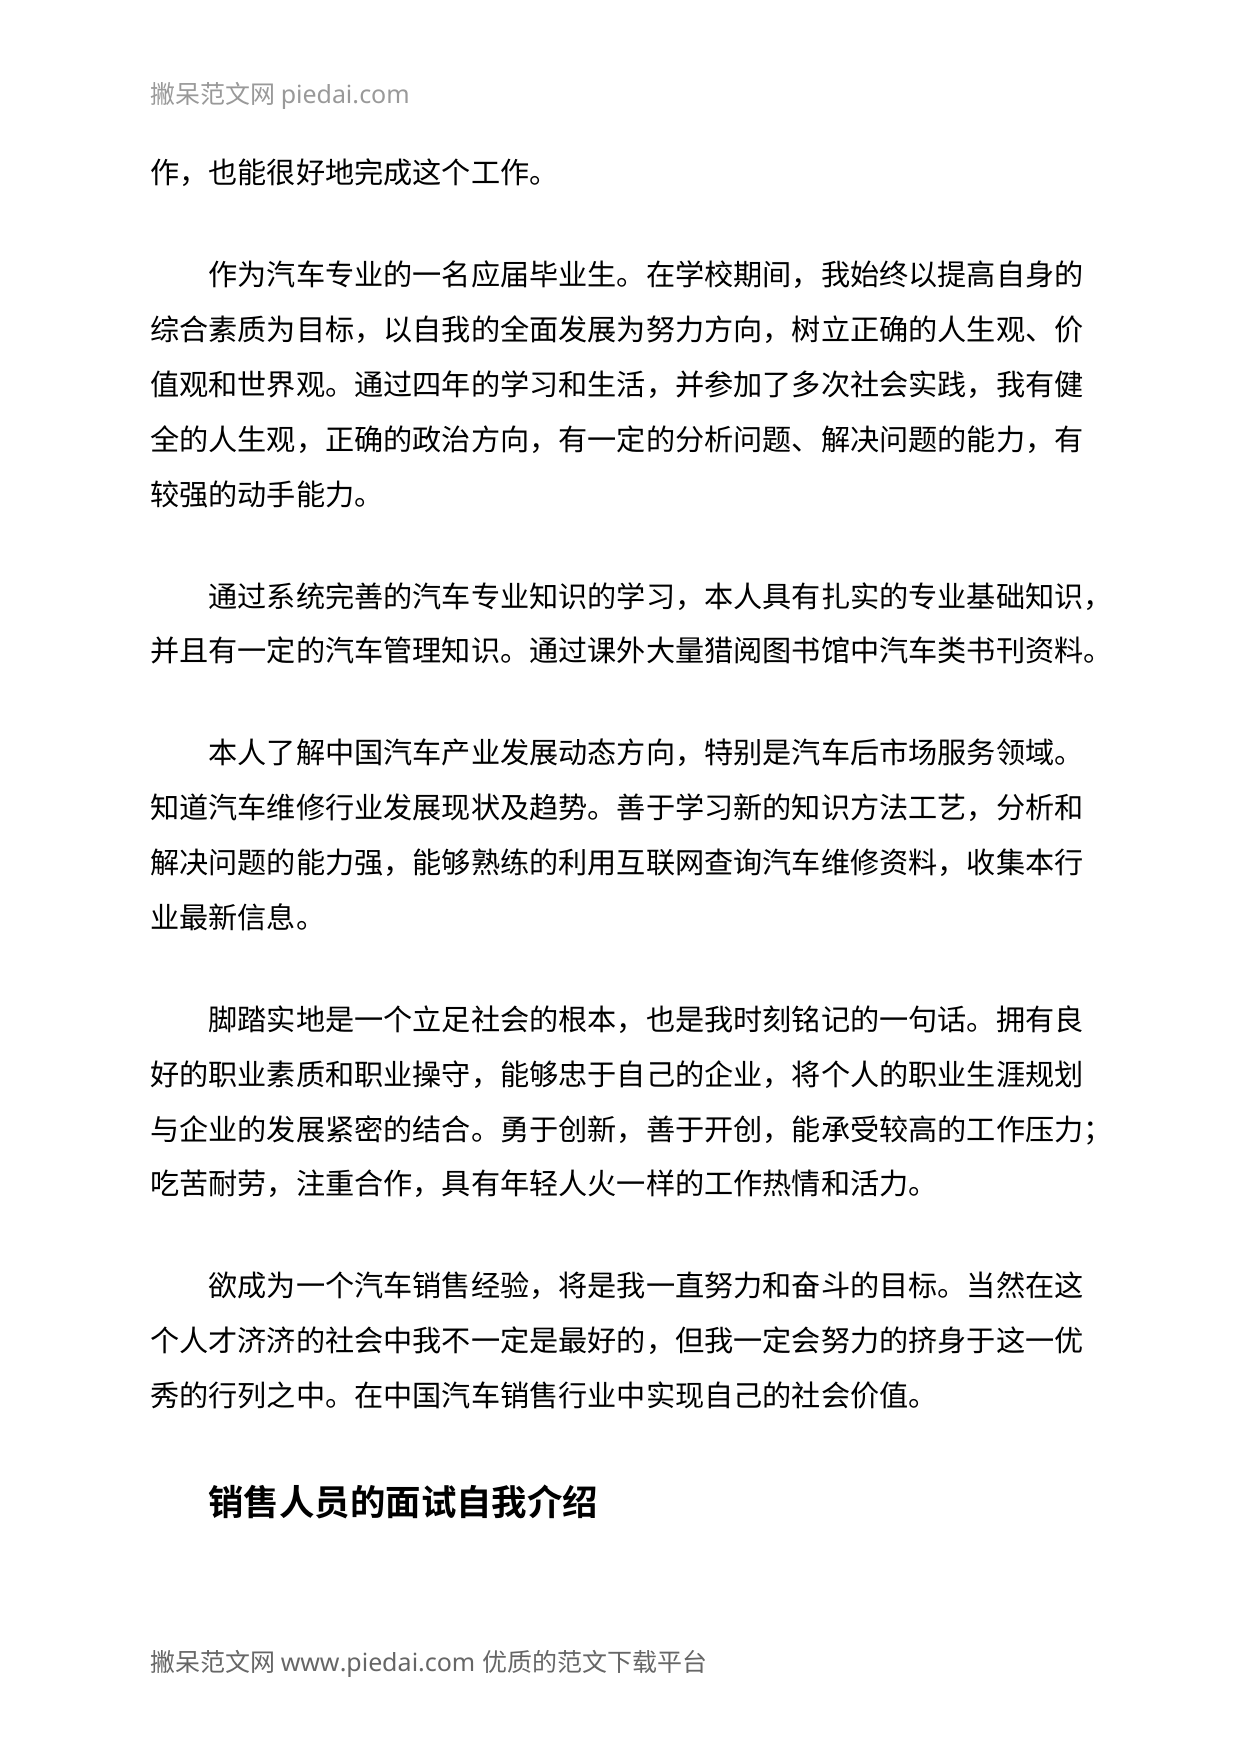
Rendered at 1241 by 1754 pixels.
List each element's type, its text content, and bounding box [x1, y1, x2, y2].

text 本人了解中国汽车产业发展动态方向，特别是汽车后市场服务领域。知道汽车维修行业发展现状及趋势。善于学习新的知识方法工艺，分析和解决问题的能力强，能够熟练的利用互联网查询汽车维修资料，收集本行业最新信息。 [150, 730, 1090, 937]
text 销售人员的面试自我介绍 [150, 1474, 1090, 1526]
text 作为汽车专业的一名应届毕业生。在学校期间，我始终以提高自身的综合素质为目标，以自我的全面发展为努力方向，树立正确的人生观、价值观和世界观。通过四年的学习和生活，并参加了多次社会实践，我有健全的人生观，正确的政治方向，有一定的分析问题、解决问题的能力，有较强的动手能力。 [150, 252, 1090, 514]
text 欲成为一个汽车销售经验，将是我一直努力和奋斗的目标。当然在这个人才济济的社会中我不一定是最好的，但我一定会努力的挤身于这一优秀的行列之中。在中国汽车销售行业中实现自己的社会价值。 [150, 1263, 1090, 1415]
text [150, 150, 1090, 192]
text 脚踏实地是一个立足社会的根本，也是我时刻铭记的一句话。拥有良好的职业素质和职业操守，能够忠于自己的企业，将个人的职业生涯规划与企业的发展紧密的结合。勇于创新，善于开创，能承受较高的工作压力；吃苦耐劳，注重合作，具有年轻人火一样的工作热情和活力。 [150, 996, 1090, 1203]
text 通过系统完善的汽车专业知识的学习，本人具有扎实的专业基础知识，并且有一定的汽车管理知识。通过课外大量猎阅图书馆中汽车类书刊资料。 [150, 573, 1090, 670]
